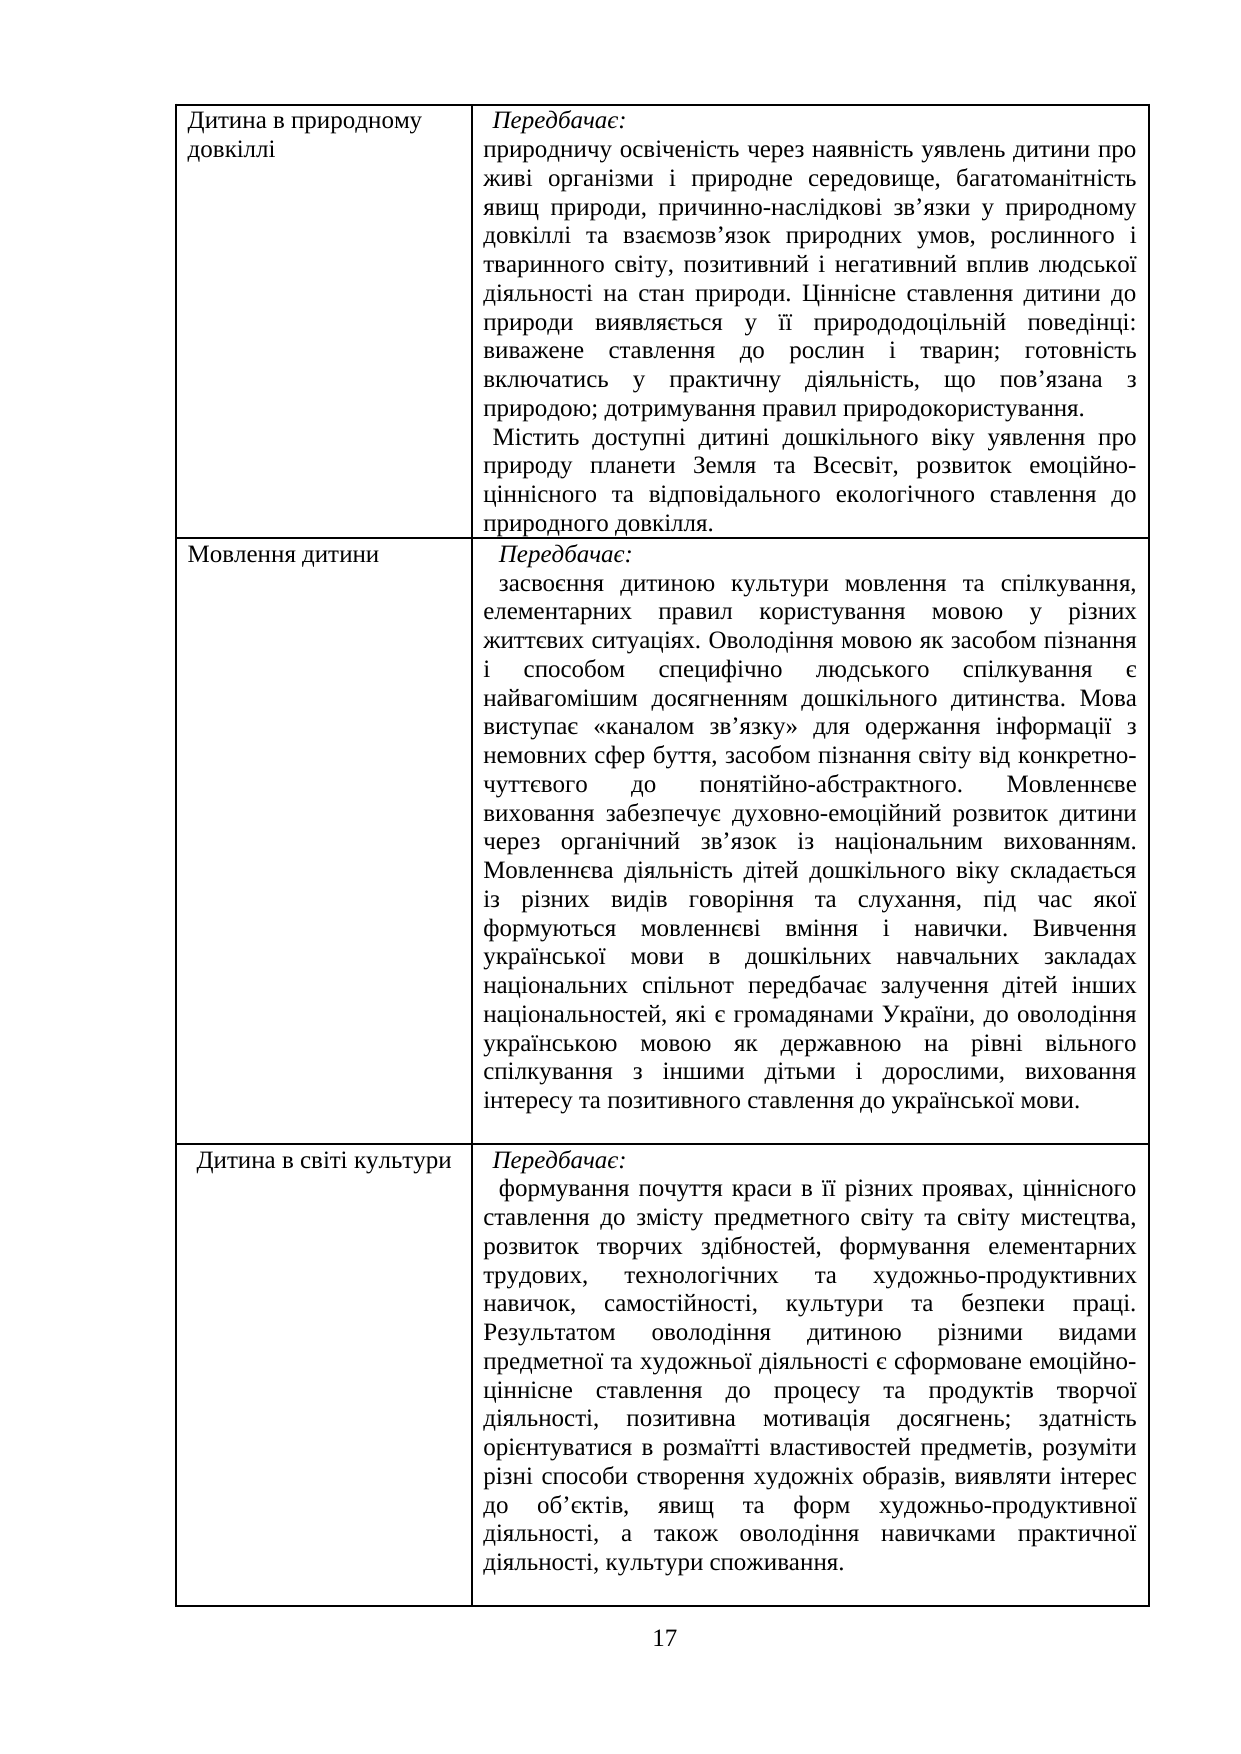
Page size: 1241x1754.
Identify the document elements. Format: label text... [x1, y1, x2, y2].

table_cell Передбачає: природничу освіченість через наявність уявлень дитини про живі організми і природне середовище, багатоманітність явищ природи, причинно-наслідкові зв’язки у природному довкіллі та взаємозв’язок природних умов, рослинного і тваринного світу, позитивний і негативний вплив людської діяльності на стан природи. Ціннісне ставлення дитини до природи виявляється у її природодоцільній поведінці: виважене ставлення до рослин і тварин; готовність включатись у практичну діяльність, що пов’язана з природою; дотримування правил природокористування. Містить доступні дитині дошкільного віку уявлення про природу планети Земля та Всесвіт, розвиток емоційно-ціннісного та відповідального екологічного ставлення до природного довкілля. [473, 106, 1148, 537]
table_cell Передбачає: засвоєння дитиною культури мовлення та спілкування, елементарних правил користування мовою у різних життєвих ситуаціях. Оволодіння мовою як засобом пізнання і способом специфічно людського спілкування є найвагомішим досягненням дошкільного дитинства. Мова виступає «каналом зв’язку» для одержання інформації з немовних сфер буття, засобом пізнання світу від конкретно-чуттєвого до понятійно-абстрактного. Мовленнєве виховання забезпечує духовно-емоційний розвиток дитини через органічний зв’язок із національним вихованням. Мовленнєва діяльність дітей дошкільного віку складається із різних видів говоріння та слухання, під час якої формуються мовленнєві вміння і навички. Вивчення української мови в дошкільних навчальних закладах національних спільнот передбачає залучення дітей інших національностей, які є громадянами України, до оволодіння українською мовою як державною на рівні вільного спілкування з іншими дітьми і дорослими, виховання інтересу та позитивного ставлення до української мови. [473, 539, 1148, 1143]
table_cell Мовлення дитини [177, 539, 471, 1143]
table_cell Передбачає: формування почуття краси в її різних проявах, ціннісного ставлення до змісту предметного світу та світу мистецтва, розвиток творчих здібностей, формування елементарних трудових, технологічних та художньо-продуктивних навичок, самостійності, культури та безпеки праці. Результатом оволодіння дитиною різними видами предметної та художньої діяльності є сформоване емоційно-ціннісне ставлення до процесу та продуктів творчої діяльності, позитивна мотивація досягнень; здатність орієнтуватися в розмаїтті властивостей предметів, розуміти різні способи створення художніх образів, виявляти інтерес до об’єктів, явищ та форм художньо-продуктивної діяльності, а також оволодіння навичками практичної діяльності, культури споживання. [473, 1145, 1148, 1605]
table_cell Дитина в світі культури [177, 1145, 471, 1605]
table_cell Дитина в природному довкіллі [177, 106, 471, 537]
